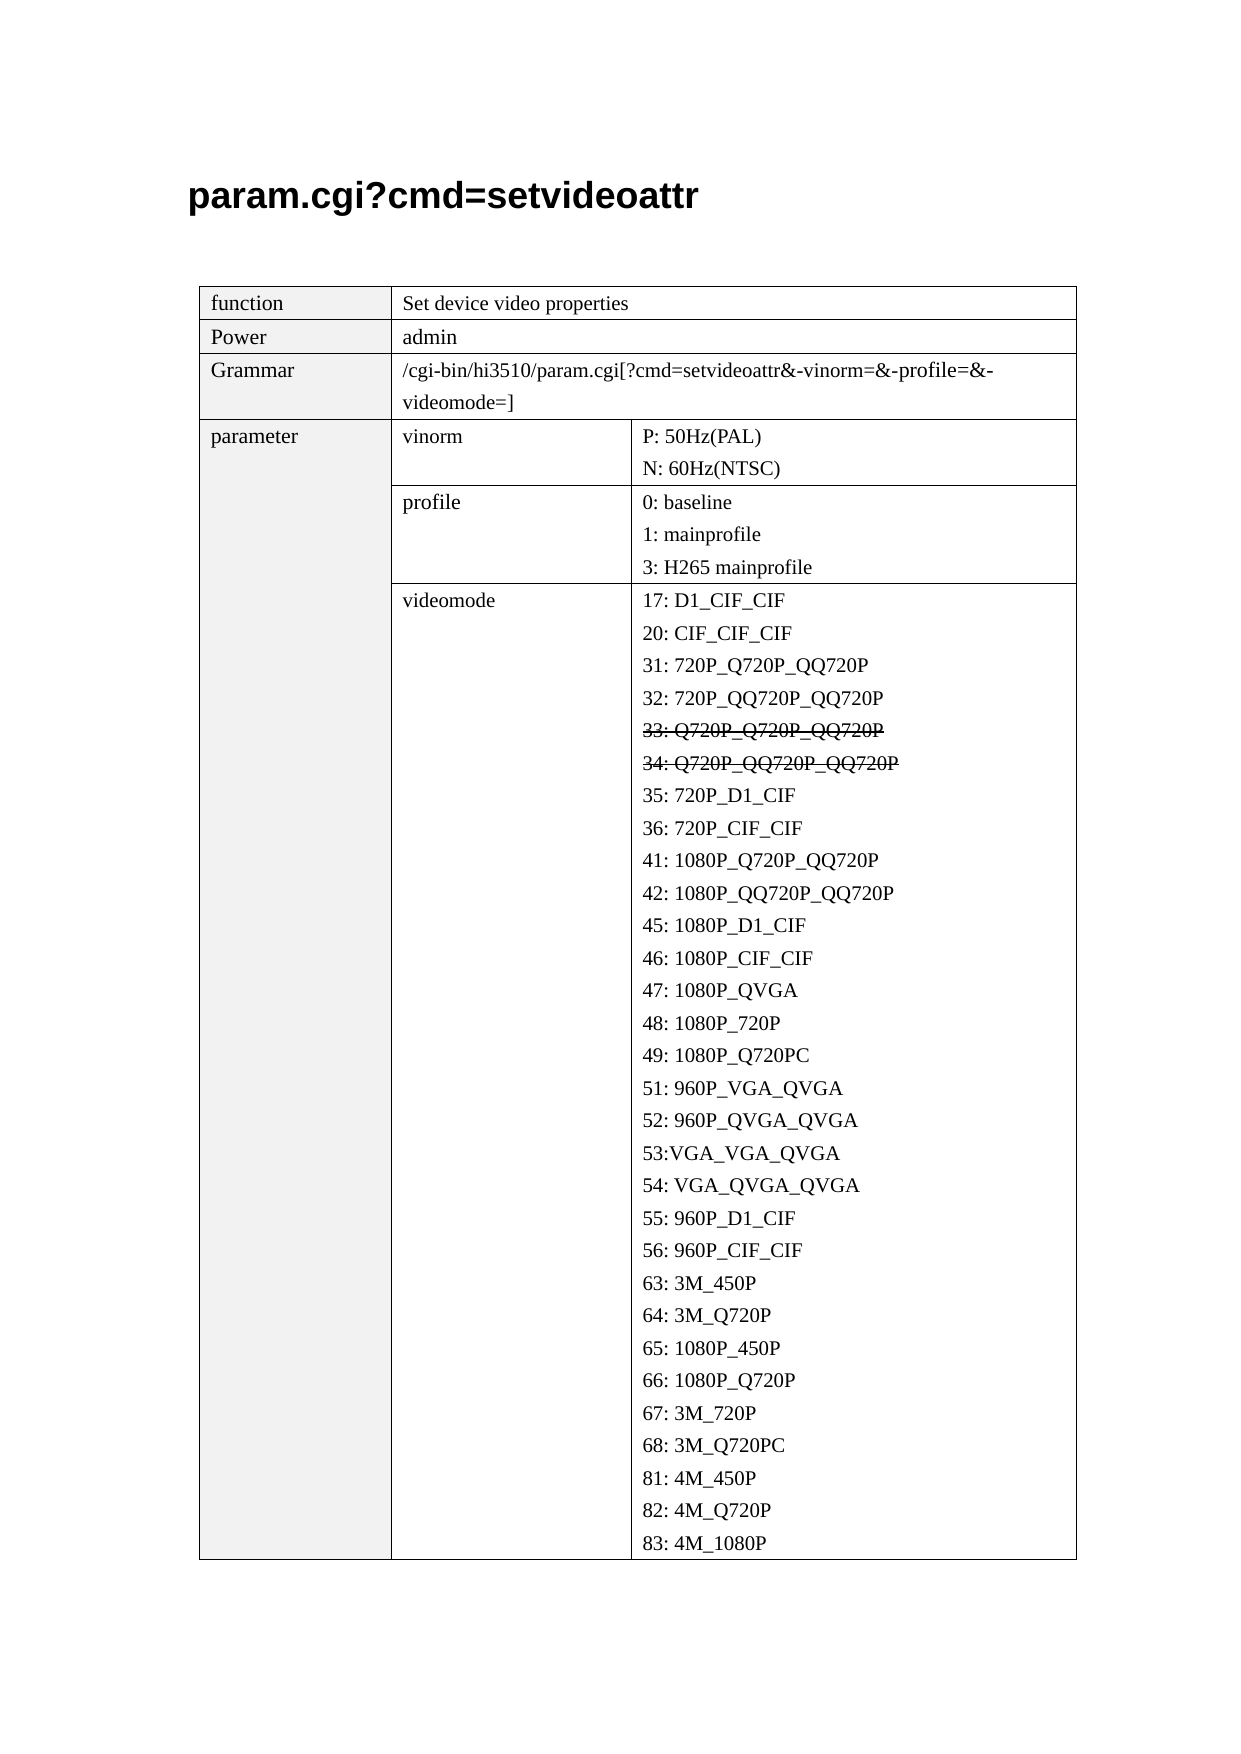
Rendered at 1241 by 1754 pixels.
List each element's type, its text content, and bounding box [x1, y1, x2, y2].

table_cell 0: baseline 1: mainprofile 3: H265 mainprofile [632, 486, 1076, 583]
table_cell /cgi-bin/hi3510/param.cgi[?cmd=setvideoattr&-vinorm=&-profile=&-videomode=] [392, 354, 1076, 419]
table_cell vinorm [392, 420, 631, 485]
table_cell parameter [200, 420, 391, 1559]
table_cell videomode [392, 584, 631, 1559]
table_cell Grammar [200, 354, 391, 419]
table_cell admin [392, 320, 1076, 353]
table_header Set device video properties [392, 287, 1076, 319]
table_cell profile [392, 486, 631, 583]
table_cell P: 50Hz(PAL) N: 60Hz(NTSC) [632, 420, 1076, 485]
table_cell Power [200, 320, 391, 353]
table_header function [200, 287, 391, 319]
subtitle param.cgi?cmd=setvideoattr [187, 162, 1053, 227]
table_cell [632, 584, 1076, 1559]
